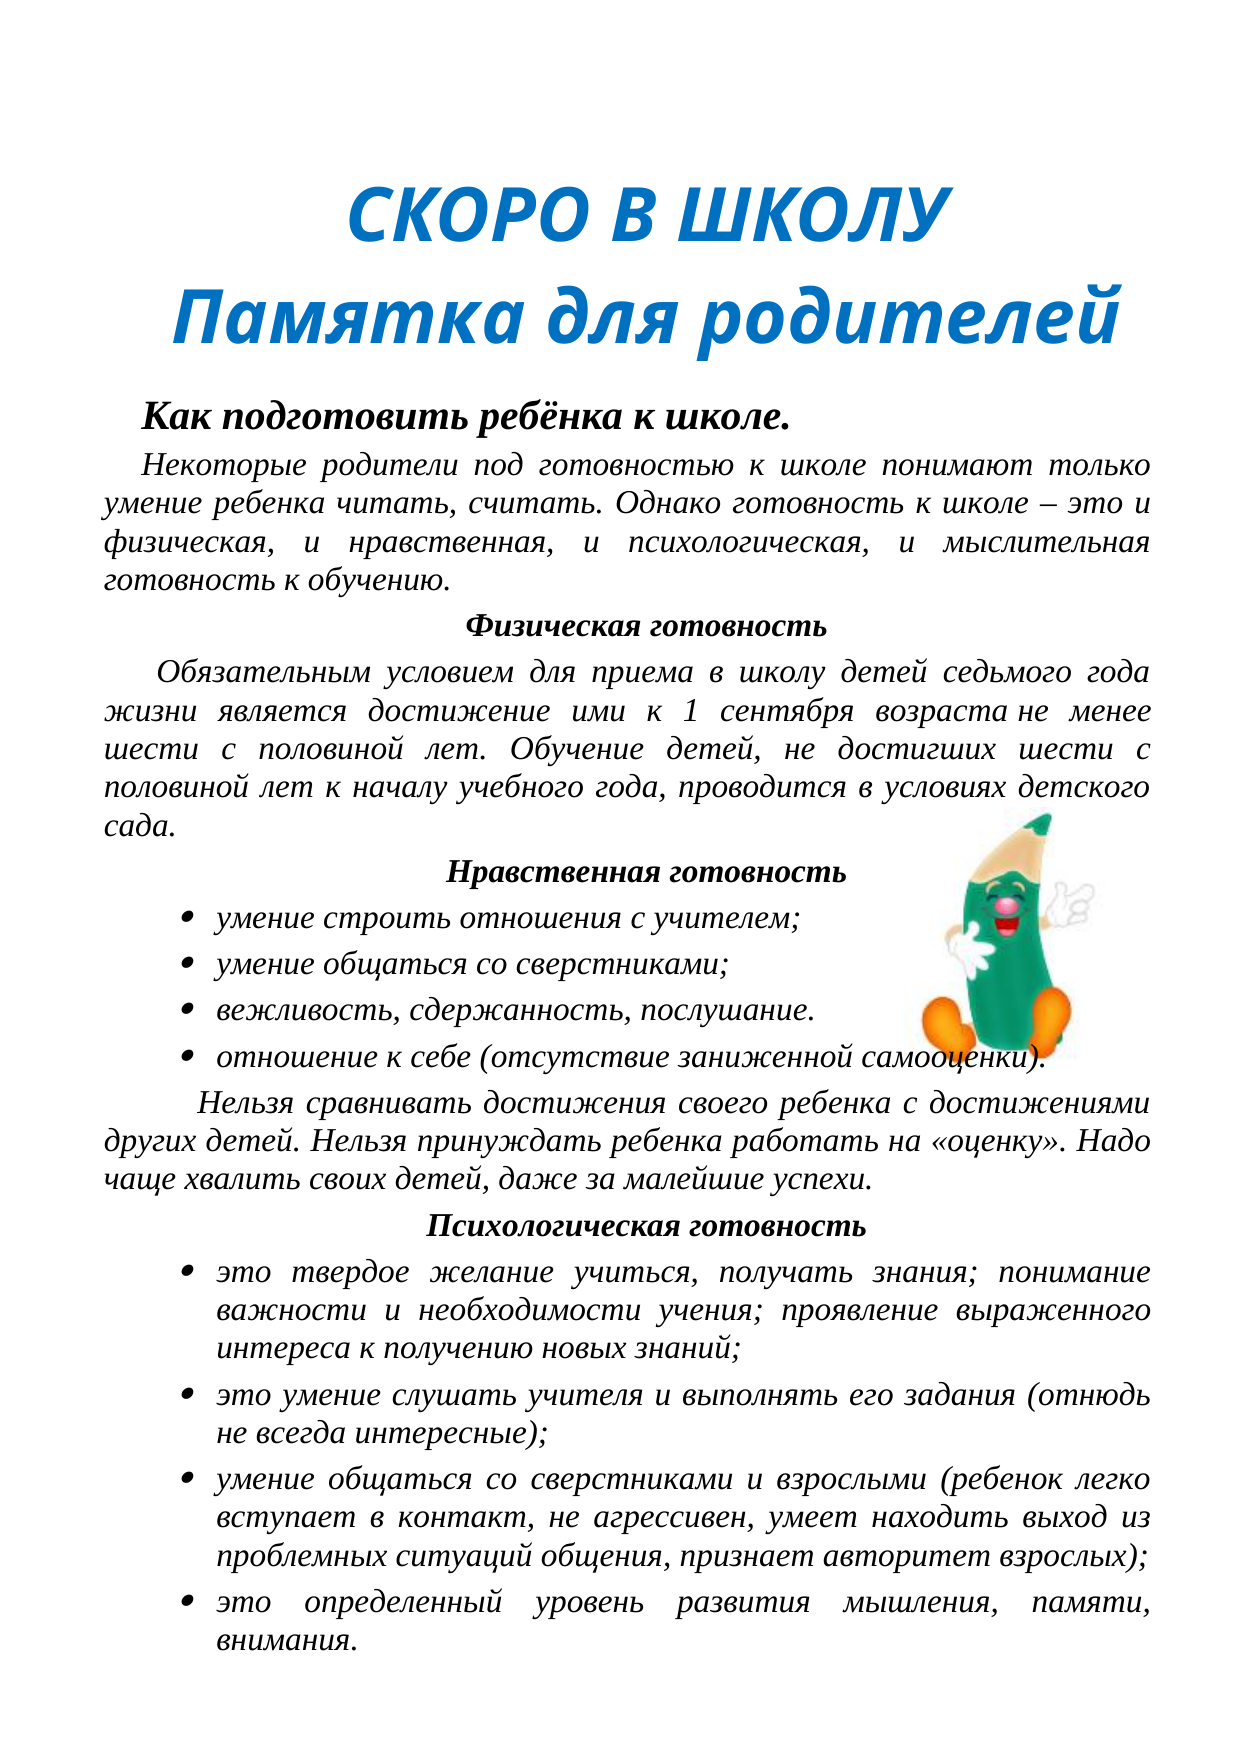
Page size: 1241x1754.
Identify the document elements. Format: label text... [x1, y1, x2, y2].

picture [904, 843, 1113, 851]
picture [904, 982, 1113, 990]
text Нельзя сравнивать достижения своего ребенка с достижениями других детей. Нельзя принуждать ребенка работать на «оценку». Надо чаще хвалить своих детей, даже за малейшие успехи. [103, 1082, 1152, 1197]
list умение строить отношения с учителем; [178, 897, 1152, 936]
list это умение слушать учителя и выполнять его задания (отнюдь не всегда интересные); [178, 1374, 1152, 1450]
text Некоторые родители под готовностью к школе понимают только умение ребенка читать, считать. Однако готовность к школе – это и физическая, и нравственная, и психологическая, и мыслительная готовность к обучению. [103, 444, 1152, 598]
text Памятка для родителей [103, 263, 1152, 366]
text Психологическая готовность [103, 1205, 1152, 1243]
list умение общаться со сверстниками и взрослыми (ребенок легко вступает в контакт, не агрессивен, умеет находить выход из проблемных ситуаций общения, признает авторитет взрослых); [178, 1458, 1152, 1573]
text Физическая готовность [103, 606, 1152, 644]
text Как подготовить ребёнка к школе. [103, 390, 1152, 438]
list умение общаться со сверстниками; [178, 943, 1152, 982]
picture [904, 889, 1113, 897]
list это твердое желание учиться, получать знания; понимание важности и необходимости учения; проявление выраженного интереса к получению новых знаний; [178, 1251, 1152, 1366]
text СКОРО В ШКОЛУ [103, 161, 1152, 263]
text Нравственная готовность [103, 851, 1152, 889]
text Обязательным условием для приема в школу детей седьмого года жизни является достижение ими к 1 сентября возраста не менее шести с половиной лет. Обучение детей, не достигших шести с половиной лет к началу учебного года, проводится в условиях детского сада. [103, 652, 1152, 843]
list вежливость, сдержанность, послушание. [178, 990, 1152, 1028]
list отношение к себе (отсутствие заниженной самооценки). [178, 1036, 1152, 1074]
list это определенный уровень развития мышления, памяти, внимания. [178, 1581, 1152, 1658]
picture [904, 1028, 1113, 1036]
picture [904, 936, 1113, 943]
